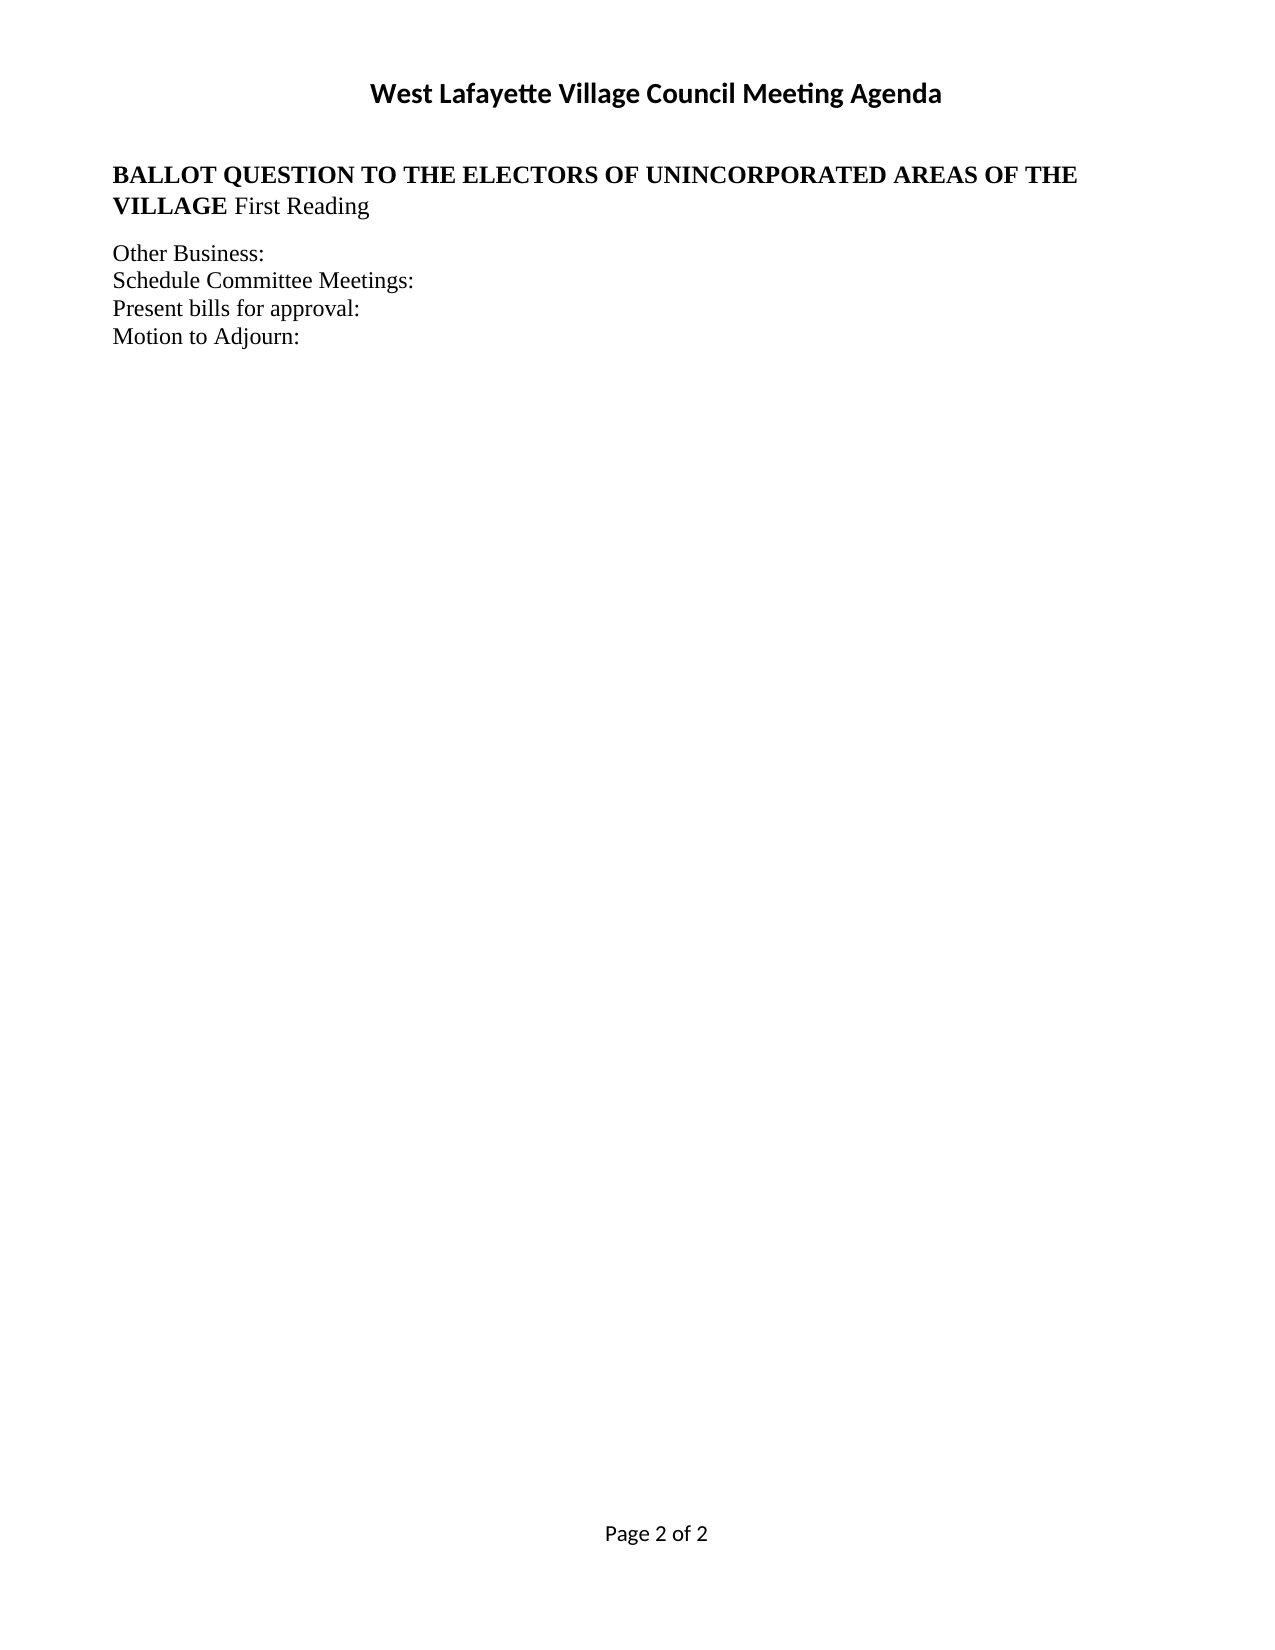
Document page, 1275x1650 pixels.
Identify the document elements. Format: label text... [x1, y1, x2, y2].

text Motion to Adjourn: [112, 322, 1200, 349]
text Schedule Committee Meetings: [112, 267, 1200, 294]
text Present bills for approval: [112, 294, 1200, 322]
text BALLOT QUESTION TO THE ELECTORS OF UNINCORPORATED AREAS OF THE VILLAGE First Reading [112, 160, 1200, 220]
text Other Business: [112, 239, 1200, 267]
